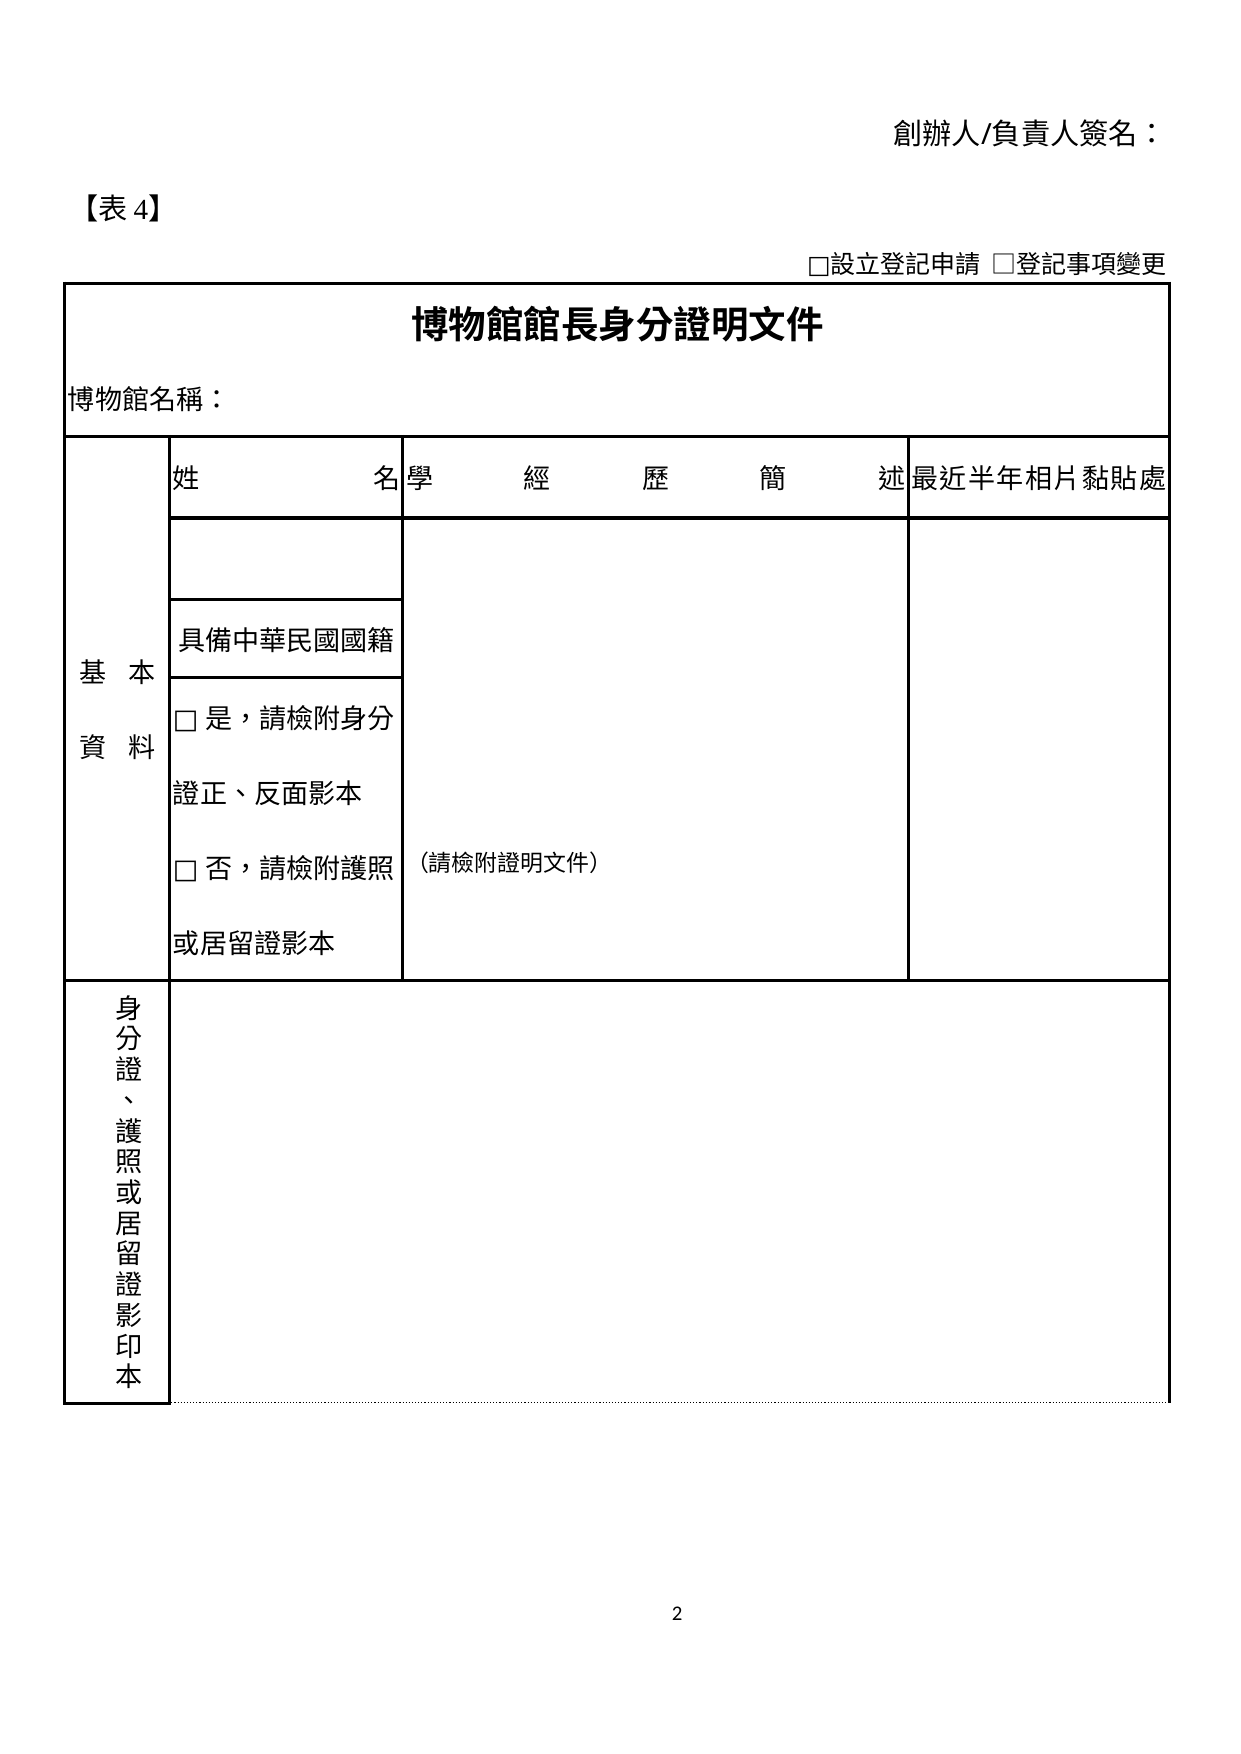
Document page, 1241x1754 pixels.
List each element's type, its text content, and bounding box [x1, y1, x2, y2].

table_cell 身分證、護照或居留證影印本 [66, 982, 168, 1402]
table_header 博物館館長身分證明文件 博物館名稱： [66, 285, 1168, 435]
table_cell [171, 520, 401, 598]
table_cell □ 是，請檢附身分證正、反面影本 □ 否，請檢附護照或居留證影本 [171, 679, 401, 979]
table_cell （請檢附證明文件） [404, 520, 907, 979]
text 【表4】 [69, 169, 1167, 244]
table_cell 學經歷簡述 [404, 438, 907, 516]
text □設立登記申請 □登記事項變更 [187, 244, 1167, 282]
text 創辦人/負責人簽名： [187, 94, 1167, 169]
table_cell 基本資料 [66, 438, 168, 979]
table_cell [171, 982, 1168, 1402]
table_cell 最近半年相片黏貼處 [910, 438, 1168, 516]
table_cell 姓名 [171, 438, 401, 516]
table_cell 具備中華民國國籍 [171, 601, 401, 676]
table_cell [910, 520, 1168, 979]
